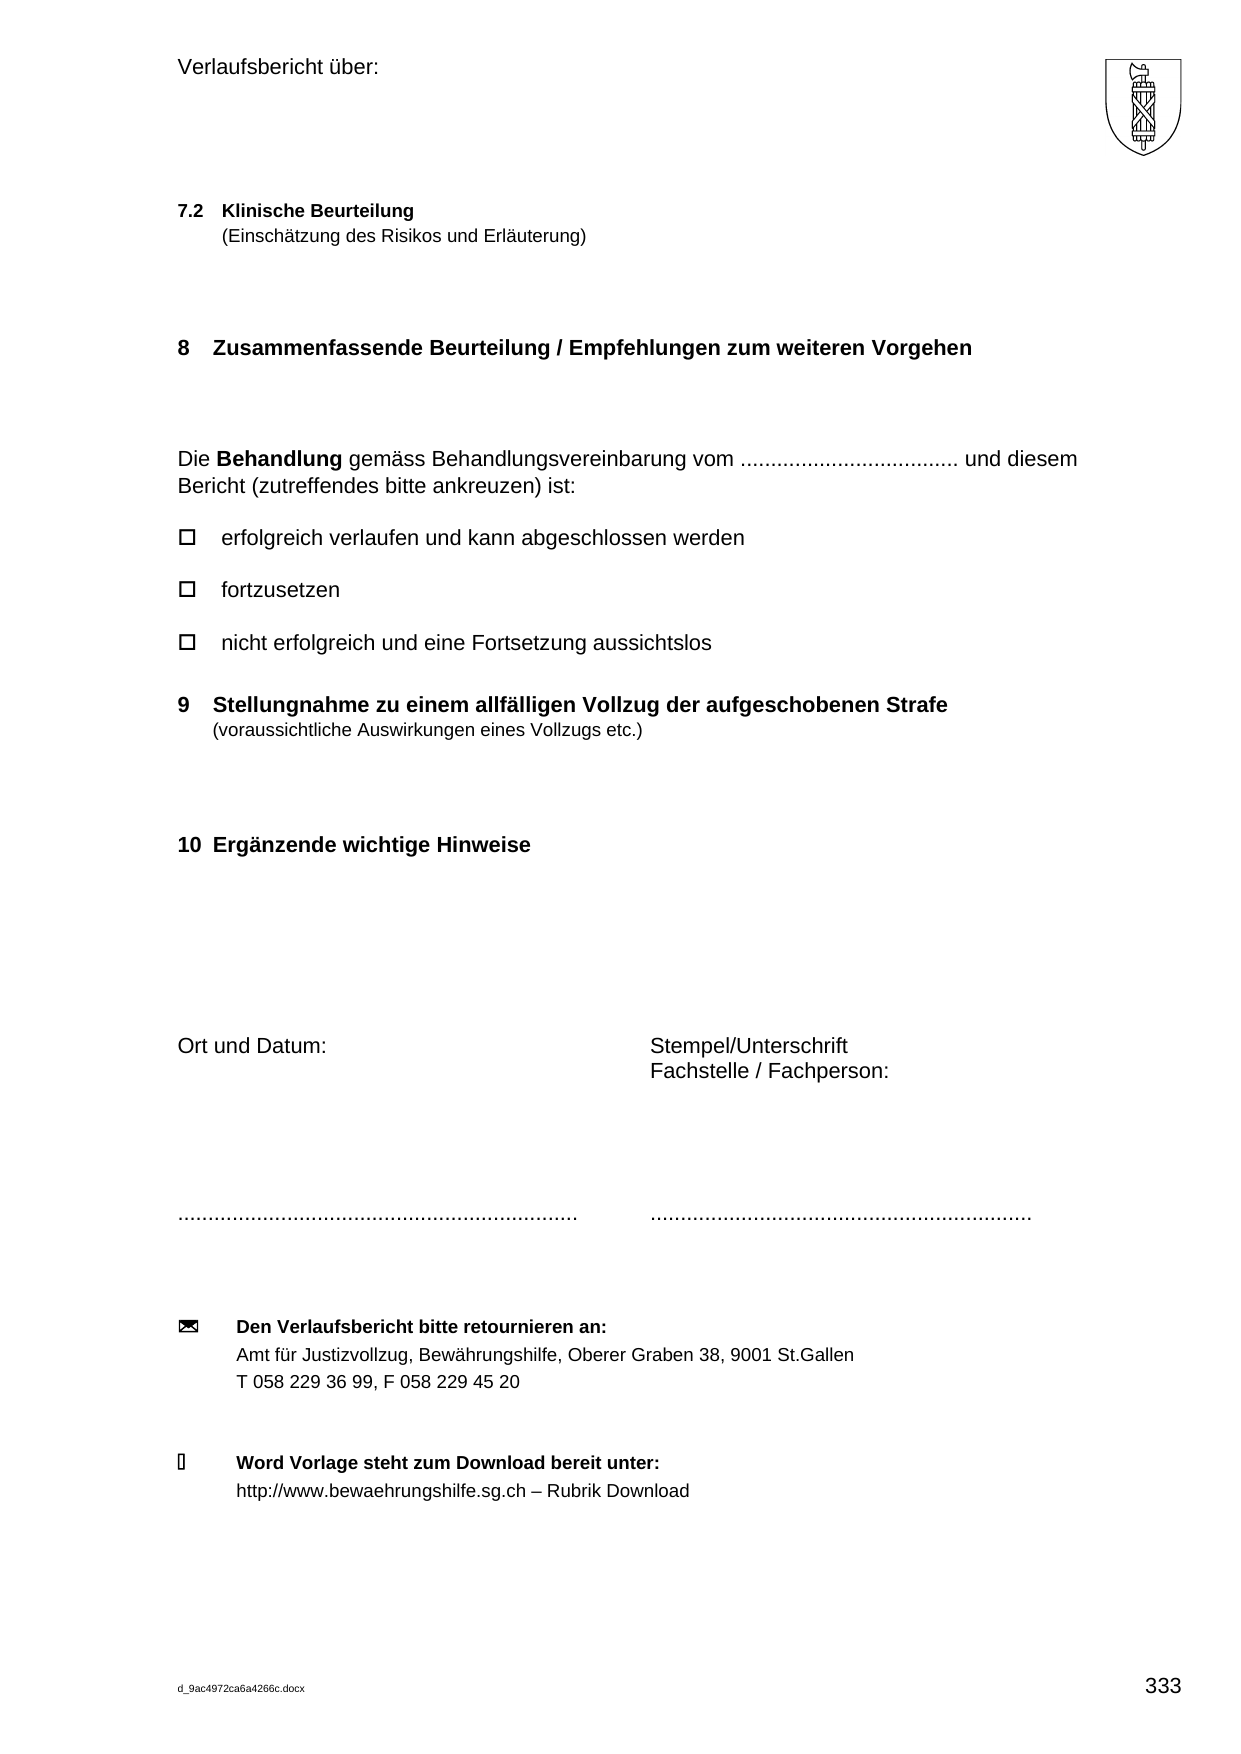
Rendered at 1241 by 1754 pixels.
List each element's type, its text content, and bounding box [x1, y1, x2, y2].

text Die Behandlung gemäss Behandlungsvereinbarung vom .................................... und diesem Bericht (zutreffendes bitte ankreuzen) ist: [177, 444, 1107, 498]
text T 058 229 36 99, F 058 229 45 20 [236, 1366, 1107, 1393]
list fortzusetzen [177, 577, 1107, 603]
text (Einschätzung des Risikos und Erläuterung) [222, 224, 1107, 246]
subtitle Stellungnahme zu einem allfälligen Vollzug der aufgeschobenen Strafe [177, 684, 1107, 719]
text http://www.bewaehrungshilfe.sg.ch – Rubrik Download [236, 1474, 1107, 1501]
text Amt für Justizvollzug, Bewährungshilfe, Oberer Graben 38, 9001 St.Gallen [236, 1338, 1107, 1366]
text .................................................................. ............................................................... [177, 1199, 1107, 1224]
text Ort und Datum: Stempel/Unterschrift [177, 1033, 1107, 1058]
list erfolgreich verlaufen und kann abgeschlossen werden [177, 525, 1107, 550]
text Den Verlaufsbericht bitte retournieren an: [177, 1311, 1107, 1338]
list nicht erfolgreich und eine Fortsetzung aussichtslos [177, 630, 1107, 655]
text Fachstelle / Fachperson: [177, 1058, 1107, 1083]
text Word Vorlage steht zum Download bereit unter: [177, 1447, 1107, 1474]
subtitle Zusammenfassende Beurteilung / Empfehlungen zum weiteren Vorgehen [177, 327, 1107, 363]
subtitle Ergänzende wichtige Hinweise [177, 824, 1107, 859]
subtitle Klinische Beurteilung [177, 189, 1107, 224]
text (voraussichtliche Auswirkungen eines Vollzugs etc.) [212, 719, 1107, 741]
picture [1105, 59, 1182, 156]
